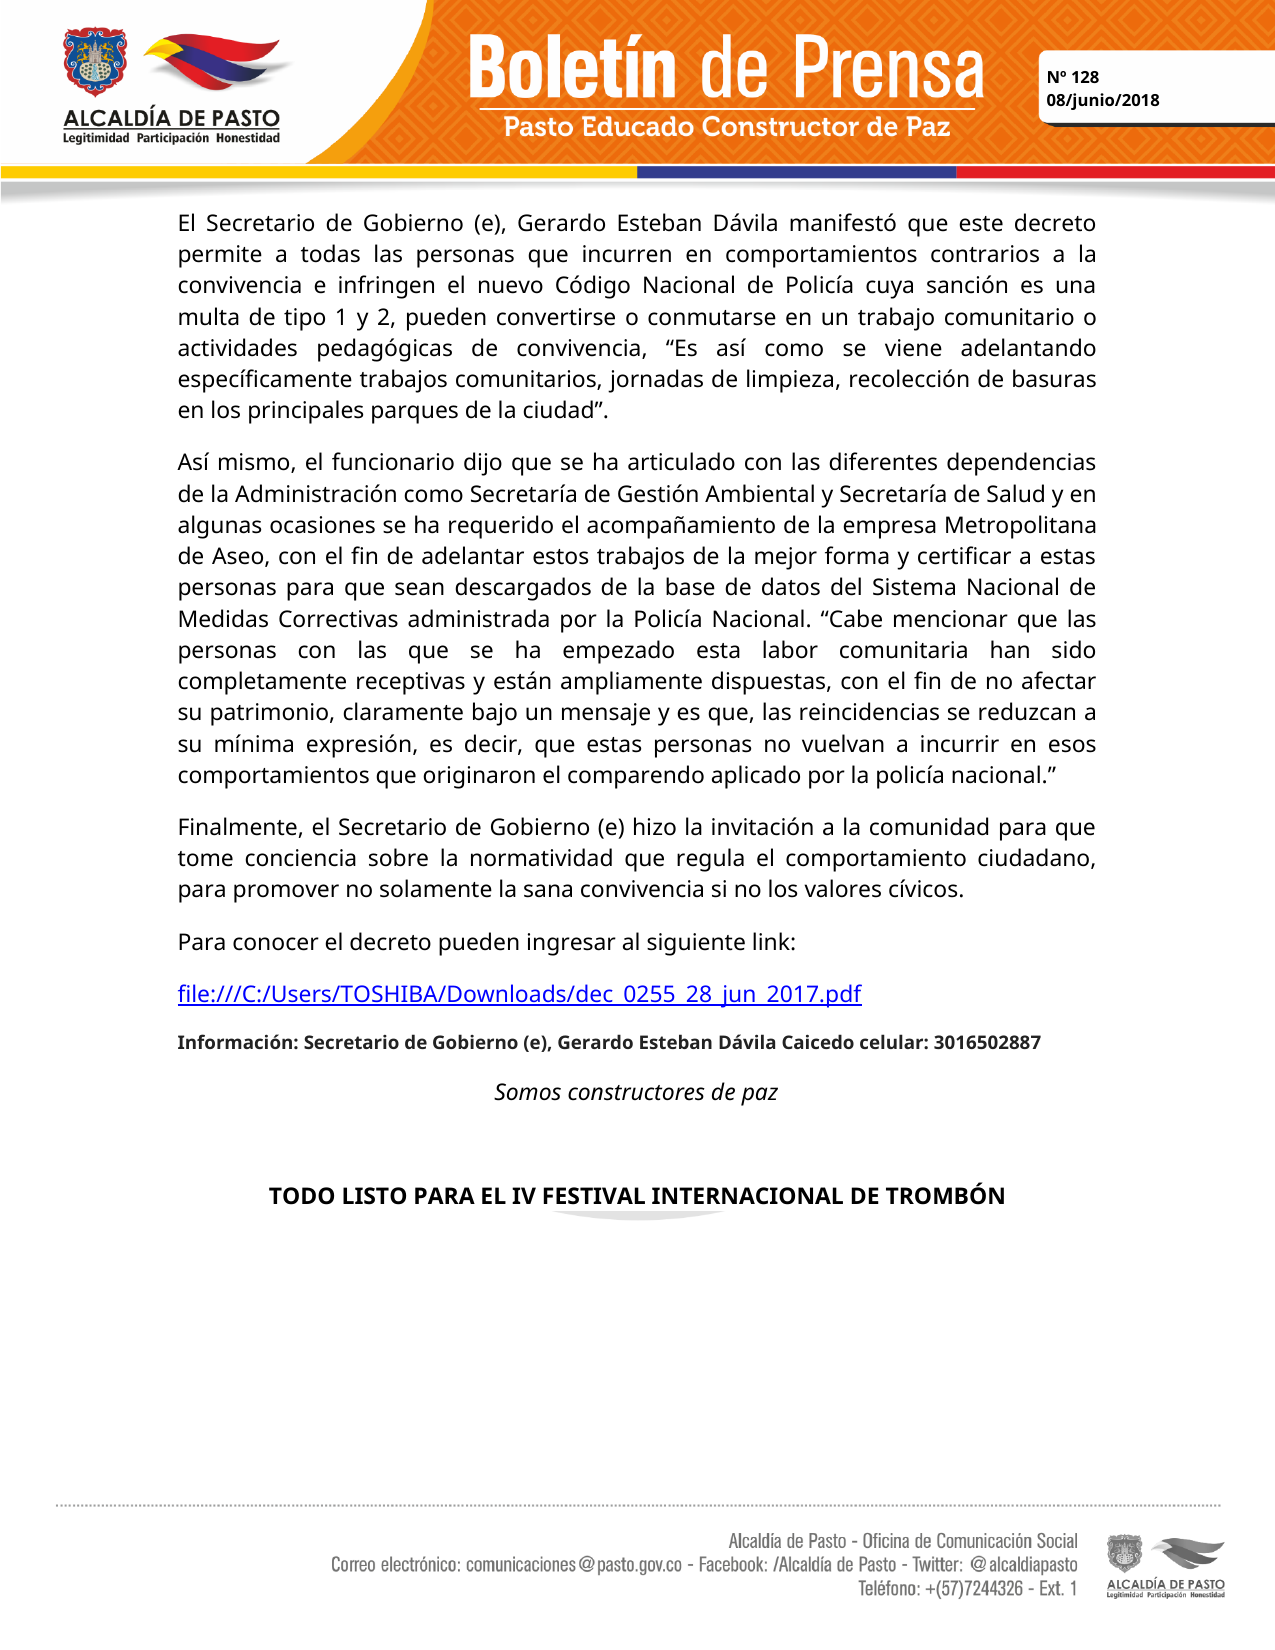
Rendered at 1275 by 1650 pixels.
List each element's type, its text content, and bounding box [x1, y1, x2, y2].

text TODO LISTO PARA EL IV FESTIVAL INTERNACIONAL DE TROMBÓN [177, 1180, 1098, 1211]
picture [0, 0, 1275, 1645]
text Información: Secretario de Gobierno (e), Gerardo Esteban Dávila Caicedo celular: 3016502887 [177, 1030, 1098, 1055]
text Para conocer el decreto pueden ingresar al siguiente link: [177, 926, 1098, 957]
text Así mismo, el funcionario dijo que se ha articulado con las diferentes dependencias de la Administración como Secretaría de Gestión Ambiental y Secretaría de Salud y en algunas ocasiones se ha requerido el acompañamiento de la empresa Metropolitana de Aseo, con el fin de adelantar estos trabajos de la mejor forma y certificar a estas personas para que sean descargados de la base de datos del Sistema Nacional de Medidas Correctivas administrada por la Policía Nacional. “Cabe mencionar que las personas con las que se ha empezado esta labor comunitaria han sido completamente receptivas y están ampliamente dispuestas, con el fin de no afectar su patrimonio, claramente bajo un mensaje y es que, las reincidencias se reduzcan a su mínima expresión, es decir, que estas personas no vuelvan a incurrir en esos comportamientos que originaron el comparendo aplicado por la policía nacional.” [177, 446, 1098, 790]
text Somos constructores de paz [177, 1076, 1098, 1107]
text file:///C:/Users/TOSHIBA/Downloads/dec_0255_28_jun_2017.pdf [177, 978, 1098, 1009]
text El Secretario de Gobierno (e), Gerardo Esteban Dávila manifestó que este decreto permite a todas las personas que incurren en comportamientos contrarios a la convivencia e infringen el nuevo Código Nacional de Policía cuya sanción es una multa de tipo 1 y 2, pueden convertirse o conmutarse en un trabajo comunitario o actividades pedagógicas de convivencia, “Es así como se viene adelantando específicamente trabajos comunitarios, jornadas de limpieza, recolección de basuras en los principales parques de la ciudad”. [177, 207, 1098, 426]
text Finalmente, el Secretario de Gobierno (e) hizo la invitación a la comunidad para que tome conciencia sobre la normatividad que regula el comportamiento ciudadano, para promover no solamente la sana convivencia si no los valores cívicos. [177, 811, 1098, 905]
